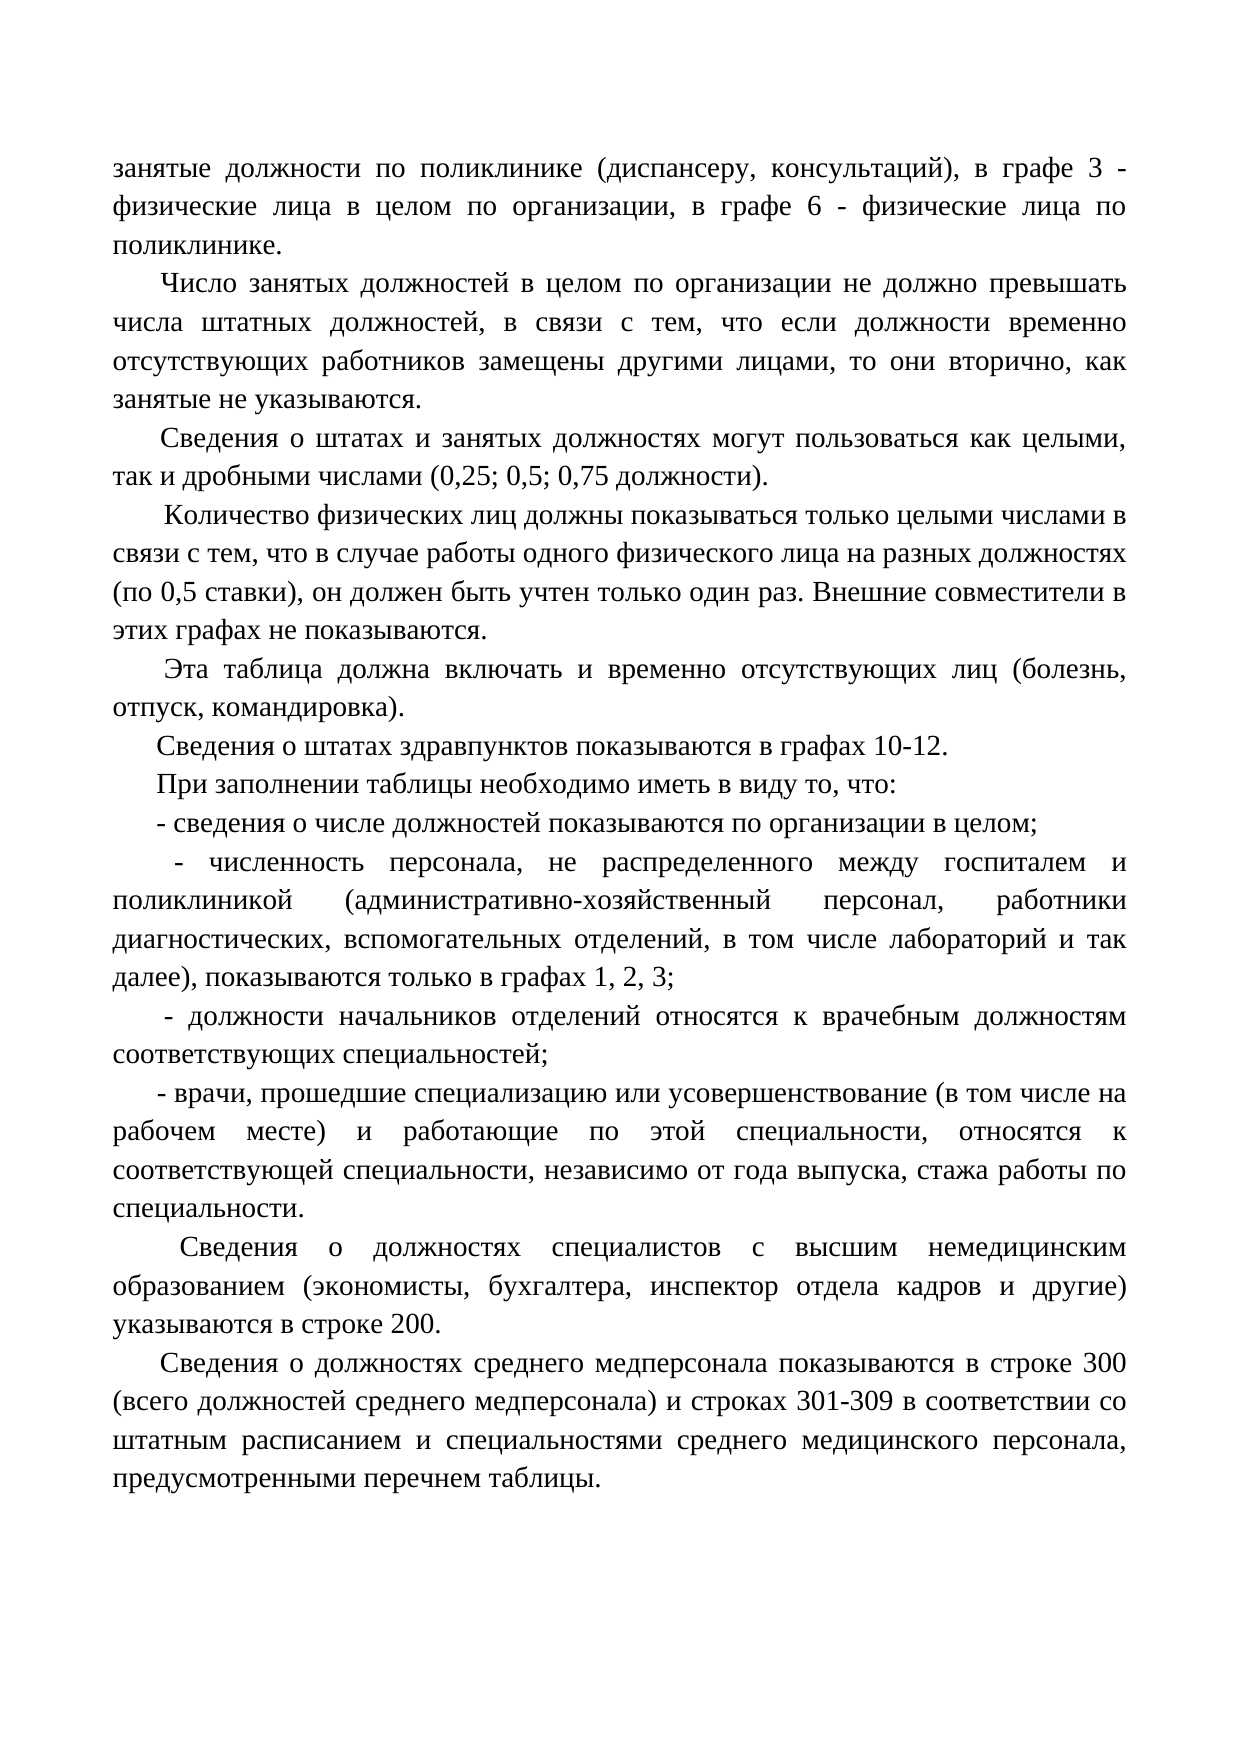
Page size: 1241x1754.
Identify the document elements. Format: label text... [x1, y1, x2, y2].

text - сведения о числе должностей показываются по организации в целом; [112, 805, 1128, 839]
text При заполнении таблицы необходимо иметь в виду то, что: [112, 767, 1128, 800]
text - численность персонала, не распределенного между госпиталем и поликлиникой (административно-хозяйственный персонал, работники диагностических, вспомогательных отделений, в том числе лабораторий и так далее), показываются только в графах 1, 2, 3; [112, 844, 1128, 993]
text Сведения о штатах и занятых должностях могут пользоваться как целыми, так и дробными числами (0,25; 0,5; 0,75 должности). [112, 420, 1128, 492]
text Сведения о должностях среднего медперсонала показываются в строке 300 (всего должностей среднего медперсонала) и строках 301-309 в соответствии со штатным расписанием и специальностями среднего медицинского персонала, предусмотренными перечнем таблицы. [112, 1345, 1128, 1494]
text Сведения о штатах здравпунктов показываются в графах 10-12. [112, 728, 1128, 762]
text Количество физических лиц должны показываться только целыми числами в связи с тем, что в случае работы одного физического лица на разных должностях (по 0,5 ставки), он должен быть учтен только один раз. Внешние совместители в этих графах не показываются. [112, 497, 1128, 646]
text Эта таблица должна включать и временно отсутствующих лиц (болезнь, отпуск, командировка). [112, 651, 1128, 723]
text Число занятых должностей в целом по организации не должно превышать числа штатных должностей, в связи с тем, что если должности временно отсутствующих работников замещены другими лицами, то они вторично, как занятые не указываются. [112, 266, 1128, 415]
text - должности начальников отделений относятся к врачебным должностям соответствующих специальностей; [112, 998, 1128, 1070]
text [112, 150, 1128, 261]
text - врачи, прошедшие специализацию или усовершенствование (в том числе на рабочем месте) и работающие по этой специальности, относятся к соответствующей специальности, независимо от года выпуска, стажа работы по специальности. [112, 1075, 1128, 1224]
text Сведения о должностях специалистов с высшим немедицинским образованием (экономисты, бухгалтера, инспектор отдела кадров и другие) указываются в строке 200. [112, 1229, 1128, 1340]
